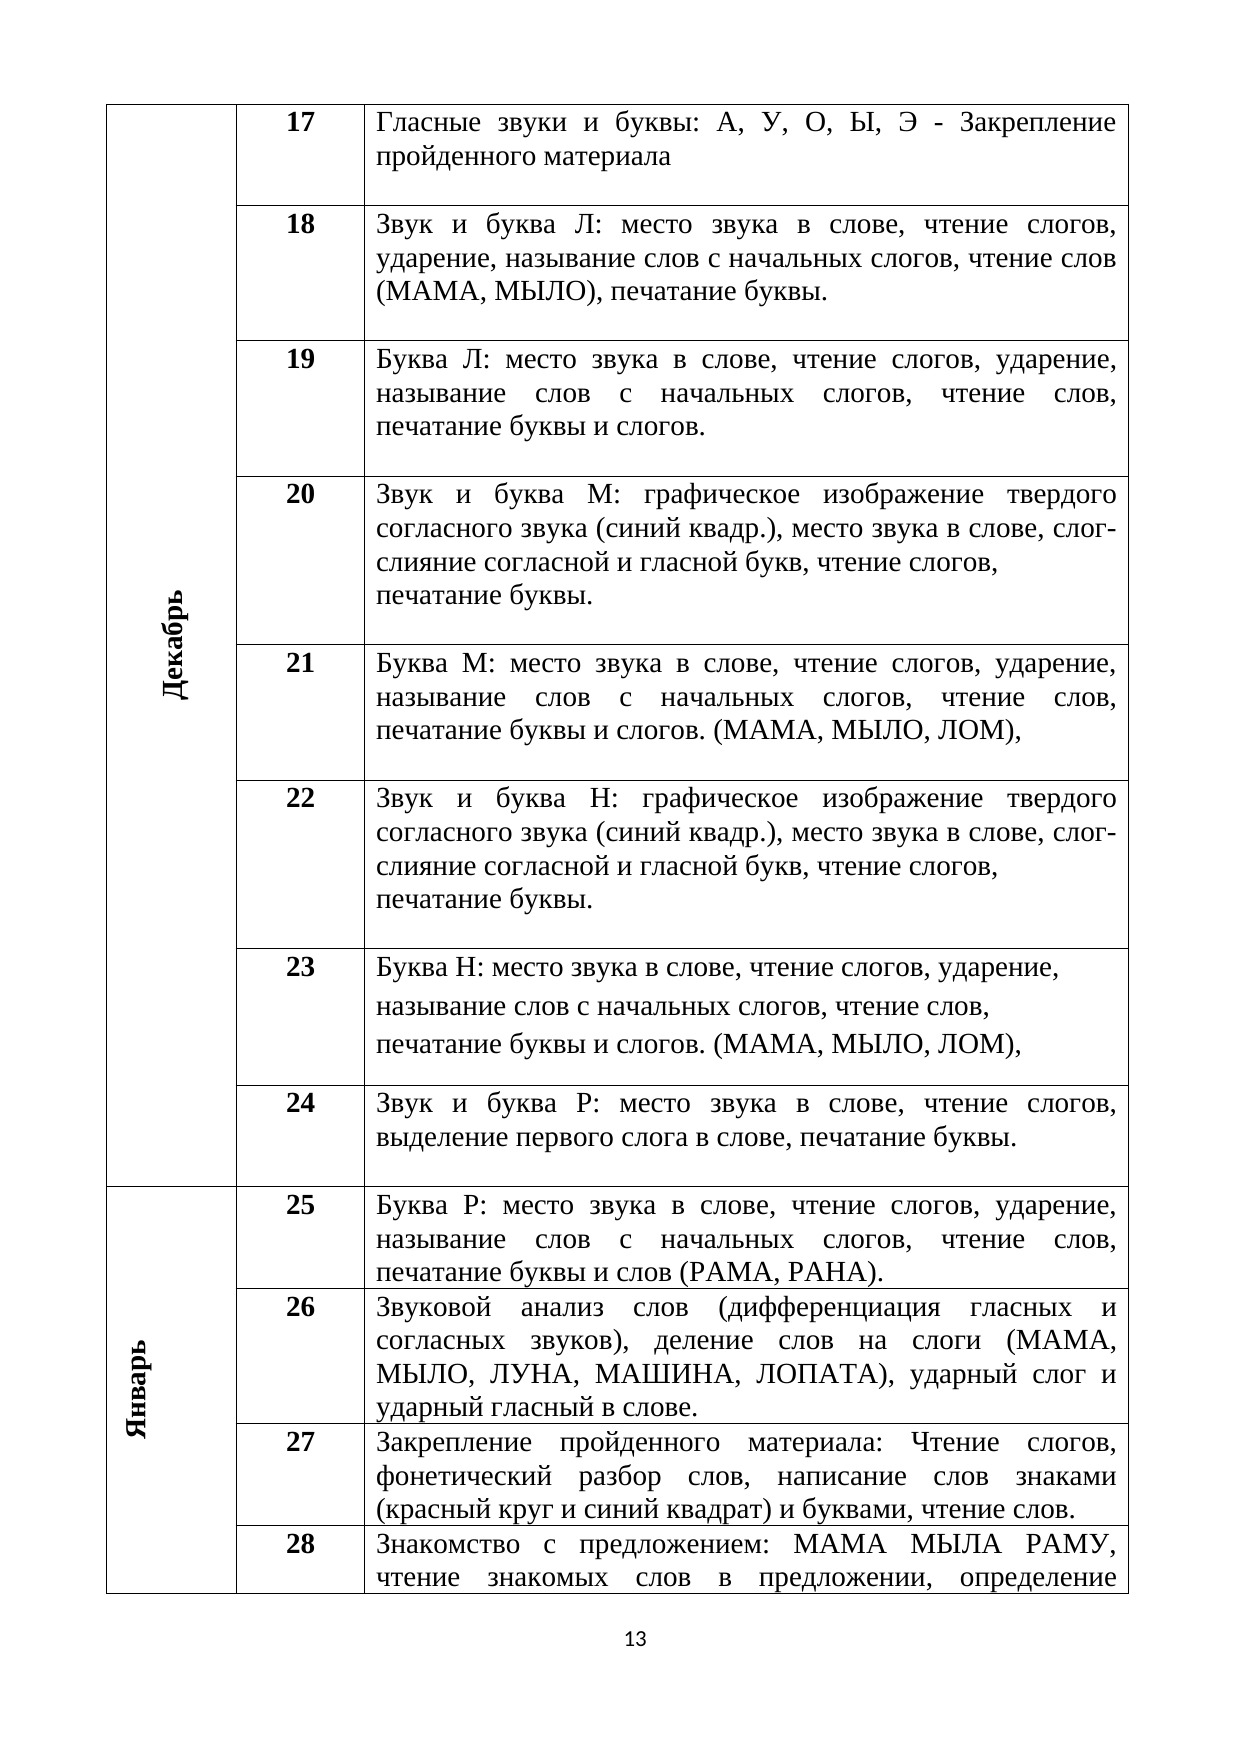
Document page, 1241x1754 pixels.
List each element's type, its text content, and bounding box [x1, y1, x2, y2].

table_cell 22 [237, 781, 364, 948]
table_cell Декабрь [107, 105, 236, 1186]
table_cell 20 [237, 477, 364, 644]
table_cell 27 [237, 1424, 364, 1525]
table_cell Звуковой анализ слов (дифференциация гласных и согласных звуков), деление слов на слоги (МАМА, МЫЛО, ЛУНА, МАШИНА, ЛОПАТА), ударный слог и ударный гласный в слове. [365, 1289, 1128, 1423]
table_cell 26 [237, 1289, 364, 1423]
table_cell 24 [237, 1086, 364, 1186]
table_cell 19 [237, 341, 364, 476]
table_cell Январь [107, 1187, 236, 1593]
table_cell Буква Н: место звука в слове, чтение слогов, ударение, называние слов с начальных слогов, чтение слов, печатание буквы и слогов. (МАМА, МЫЛО, ЛОМ), [365, 949, 1128, 1084]
table_cell Звук и буква Р: место звука в слове, чтение слогов, выделение первого слога в слове, печатание буквы. [365, 1086, 1128, 1186]
table_cell Буква М: место звука в слове, чтение слогов, ударение, называние слов с начальных слогов, чтение слов, печатание буквы и слогов. (МАМА, МЫЛО, ЛОМ), [365, 645, 1128, 779]
table_cell 17 [237, 105, 364, 205]
table_cell Звук и буква Л: место звука в слове, чтение слогов, ударение, называние слов с начальных слогов, чтение слов (МАМА, МЫЛО), печатание буквы. [365, 206, 1128, 340]
table_cell 18 [237, 206, 364, 340]
table_cell 28 [237, 1526, 364, 1593]
table_cell Звук и буква М: графическое изображение твердого согласного звука (синий квадр.), место звука в слове, слог-слияние согласной и гласной букв, чтение слогов, печатание буквы. [365, 477, 1128, 644]
table_cell 23 [237, 949, 364, 1084]
table_cell 21 [237, 645, 364, 779]
table_cell Гласные звуки и буквы: А, У, О, Ы, Э - Закрепление пройденного материала [365, 105, 1128, 205]
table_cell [365, 1526, 1128, 1593]
table_cell Буква Р: место звука в слове, чтение слогов, ударение, называние слов с начальных слогов, чтение слов, печатание буквы и слов (РАМА, РАНА). [365, 1187, 1128, 1288]
table_cell Буква Л: место звука в слове, чтение слогов, ударение, называние слов с начальных слогов, чтение слов, печатание буквы и слогов. [365, 341, 1128, 476]
table_cell 25 [237, 1187, 364, 1288]
table_cell Закрепление пройденного материала: Чтение слогов, фонетический разбор слов, написание слов знаками (красный круг и синий квадрат) и буквами, чтение слов. [365, 1424, 1128, 1525]
table_cell Звук и буква Н: графическое изображение твердого согласного звука (синий квадр.), место звука в слове, слог-слияние согласной и гласной букв, чтение слогов, печатание буквы. [365, 781, 1128, 948]
